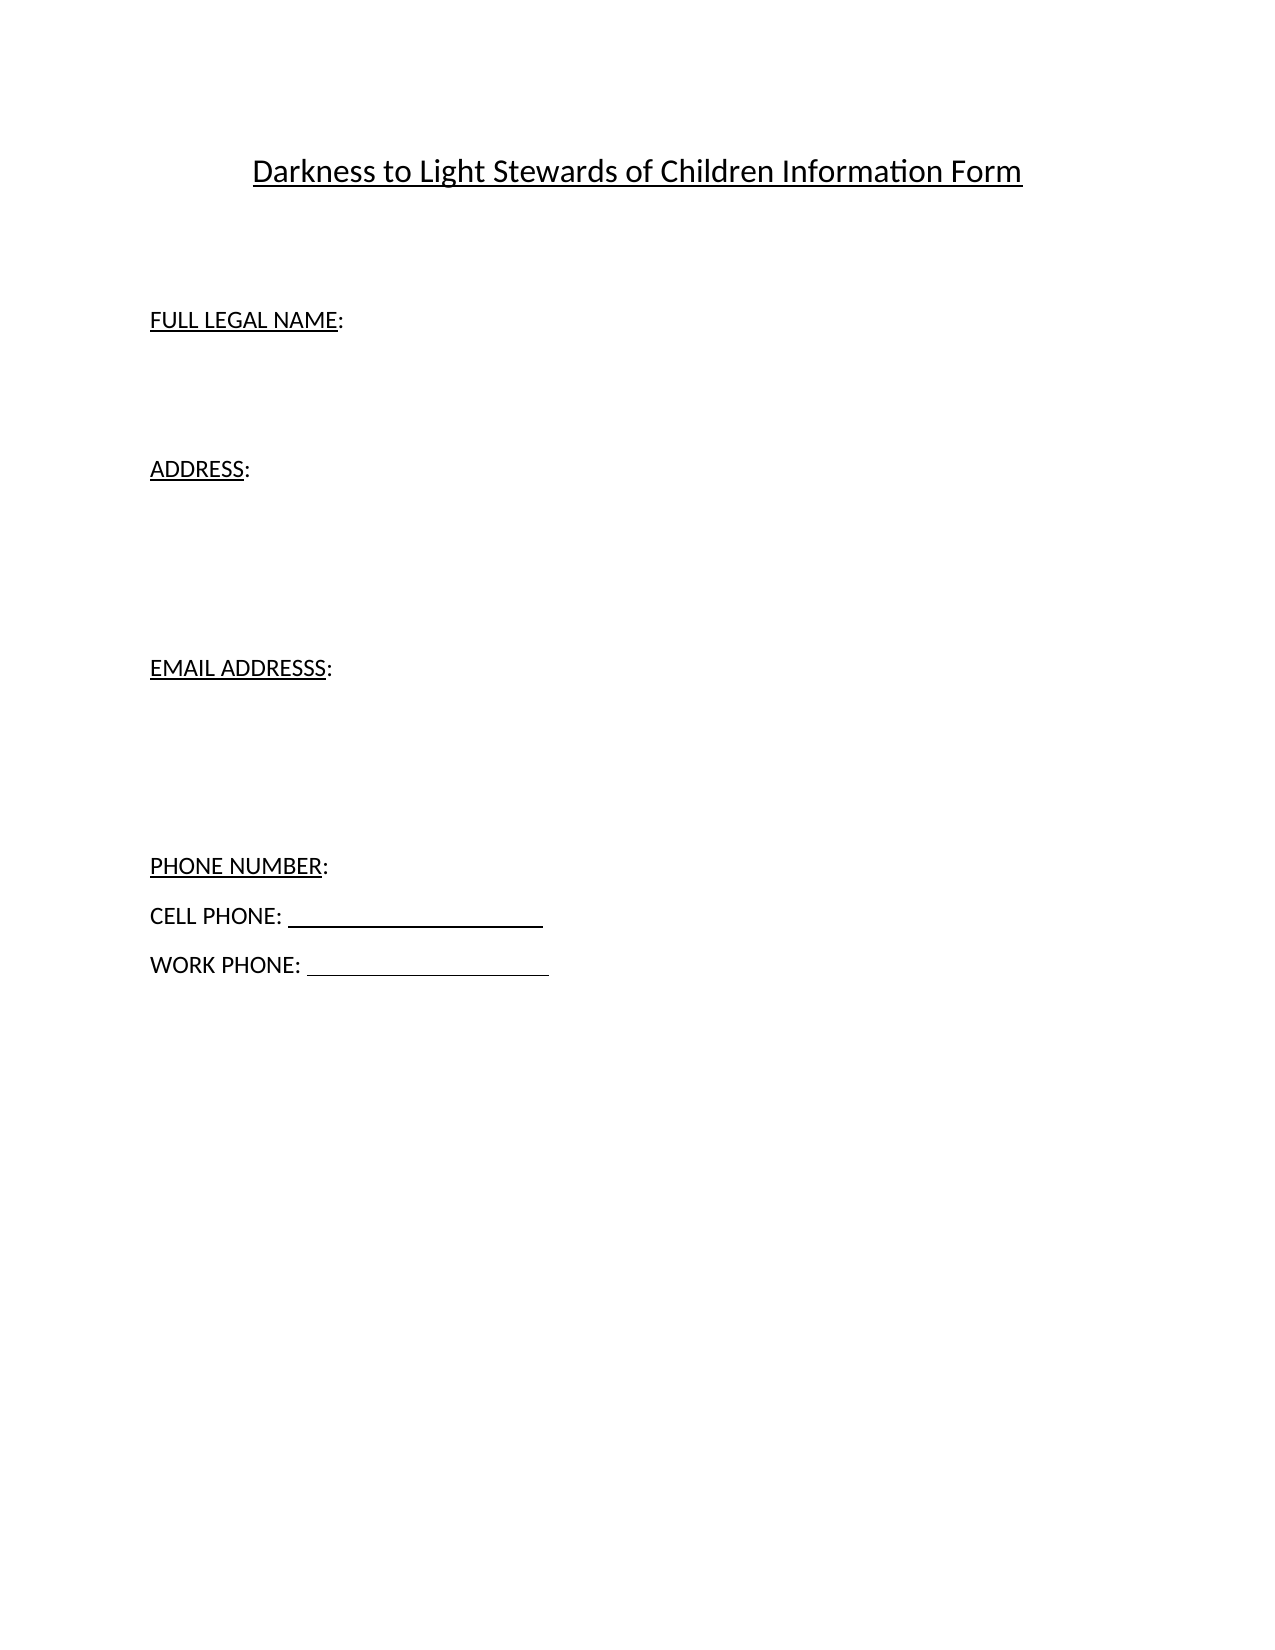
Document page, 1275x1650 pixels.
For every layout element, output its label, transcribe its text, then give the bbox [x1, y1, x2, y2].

text ADDRESS: [150, 453, 1096, 484]
text EMAIL ADDRESSS: [150, 652, 1096, 682]
text FULL LEGAL NAME: [150, 304, 1096, 335]
text PHONE NUMBER: [150, 850, 1096, 881]
title Darkness to Light Stewards of Children Information Form [252, 150, 1096, 191]
text CELL PHONE: WORK PHONE: [150, 900, 549, 979]
